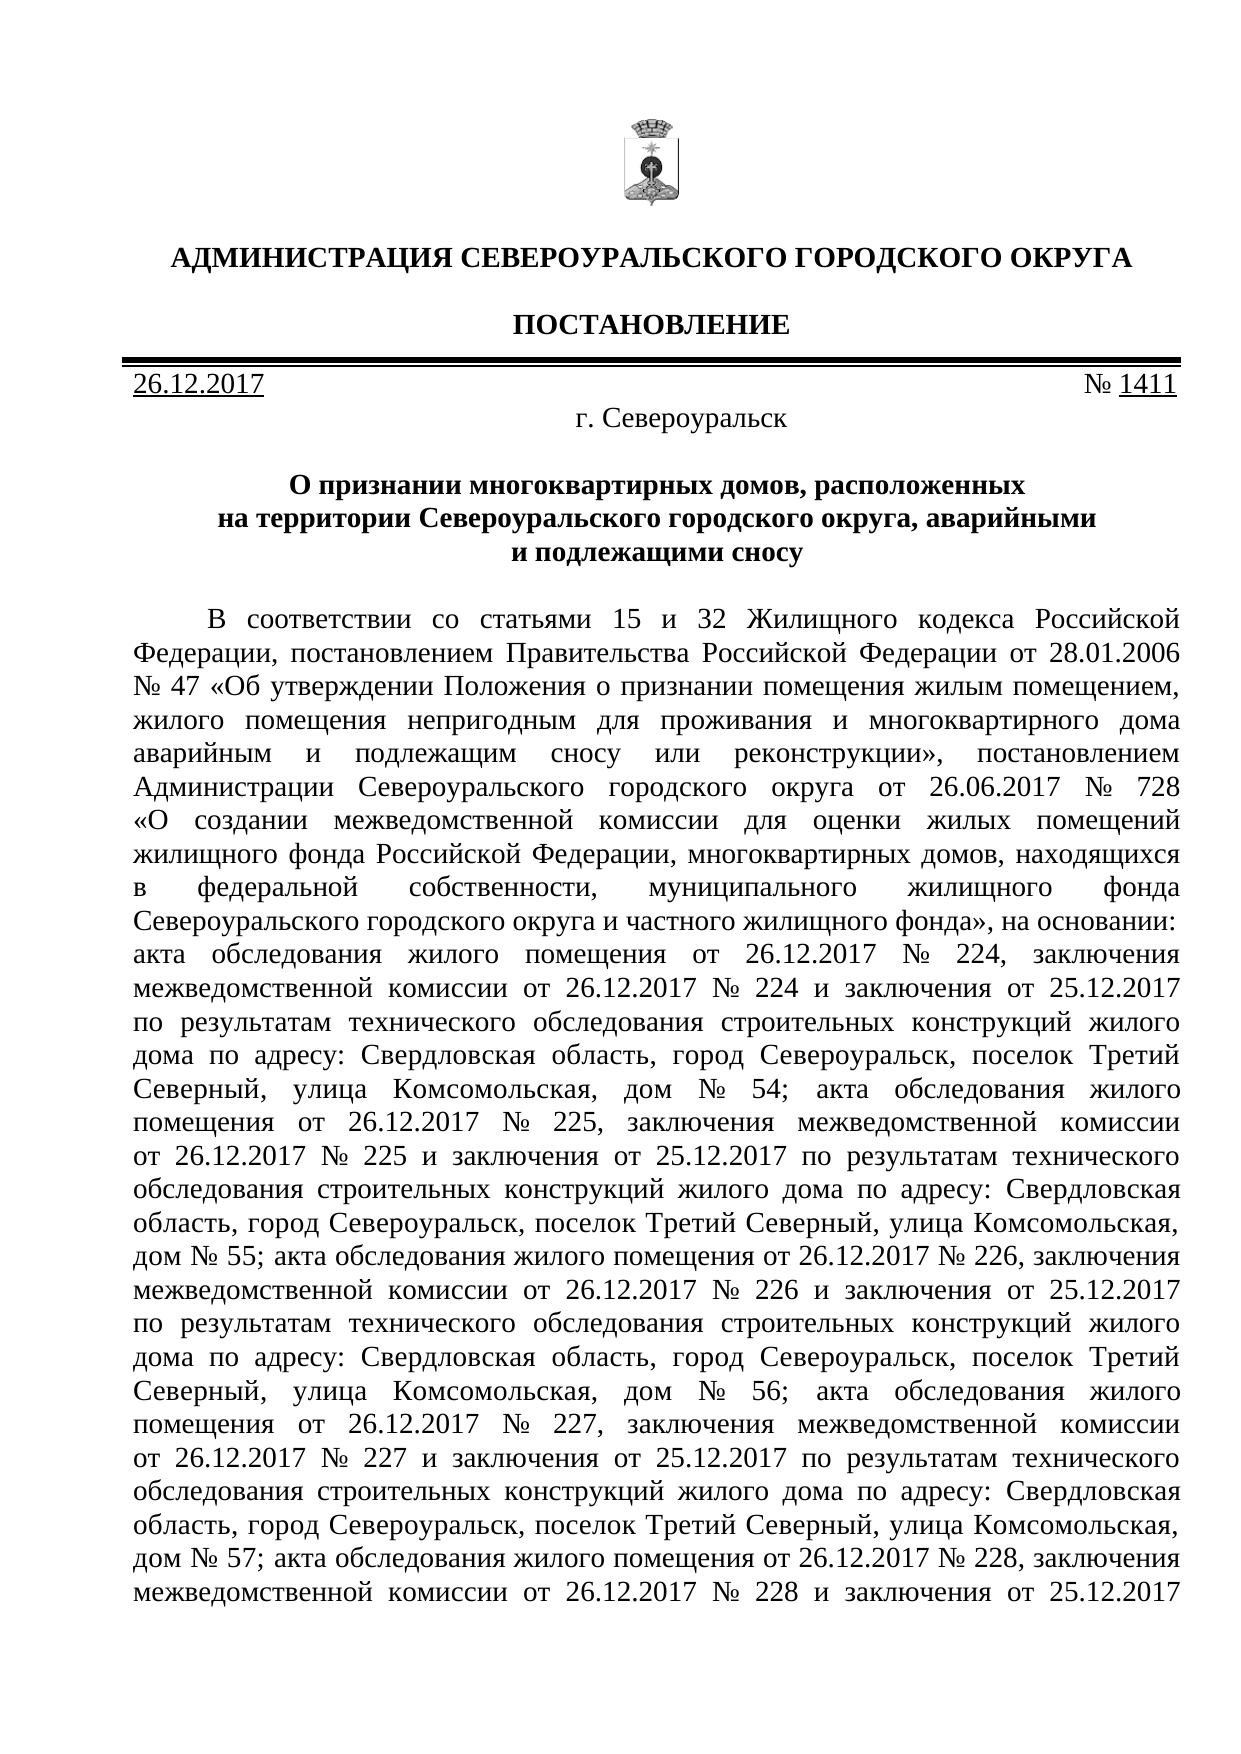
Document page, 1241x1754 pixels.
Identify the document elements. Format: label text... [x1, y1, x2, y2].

text 26.12.2017 № 1411 [133, 367, 1181, 400]
text на территории Североуральского городского округа, аварийными [133, 501, 1181, 534]
text В соответствии со статьями 15 и 32 Жилищного кодекса Российской Федерации, постановлением Правительства Российской Федерации от 28.01.2006 № 47 «Об утверждении Положения о признании помещения жилым помещением, жилого помещения непригодным для проживания и многоквартирного дома аварийным и подлежащим сносу или реконструкции», постановлением Администрации Североуральского городского округа от 26.06.2017 № 728 «О создании межведомственной комиссии для оценки жилых помещений жилищного фонда Российской Федерации, многоквартирных домов, находящихся в федеральной собственности, муниципального жилищного фонда Североуральского городского округа и частного жилищного фонда», на основании: [133, 601, 1181, 937]
table_cell АДМИНИСТРАЦИЯ СЕВЕРОУРАЛЬСКОГО ГОРОДСКОГО ОКРУГА ПОСТАНОВЛЕНИЕ [122, 240, 1181, 357]
text и подлежащими сносу [133, 534, 1181, 568]
text г. Североуральск [133, 400, 1181, 433]
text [133, 937, 1181, 1607]
text О признании многоквартирных домов, расположенных [133, 467, 1181, 501]
table_header [122, 118, 1181, 240]
